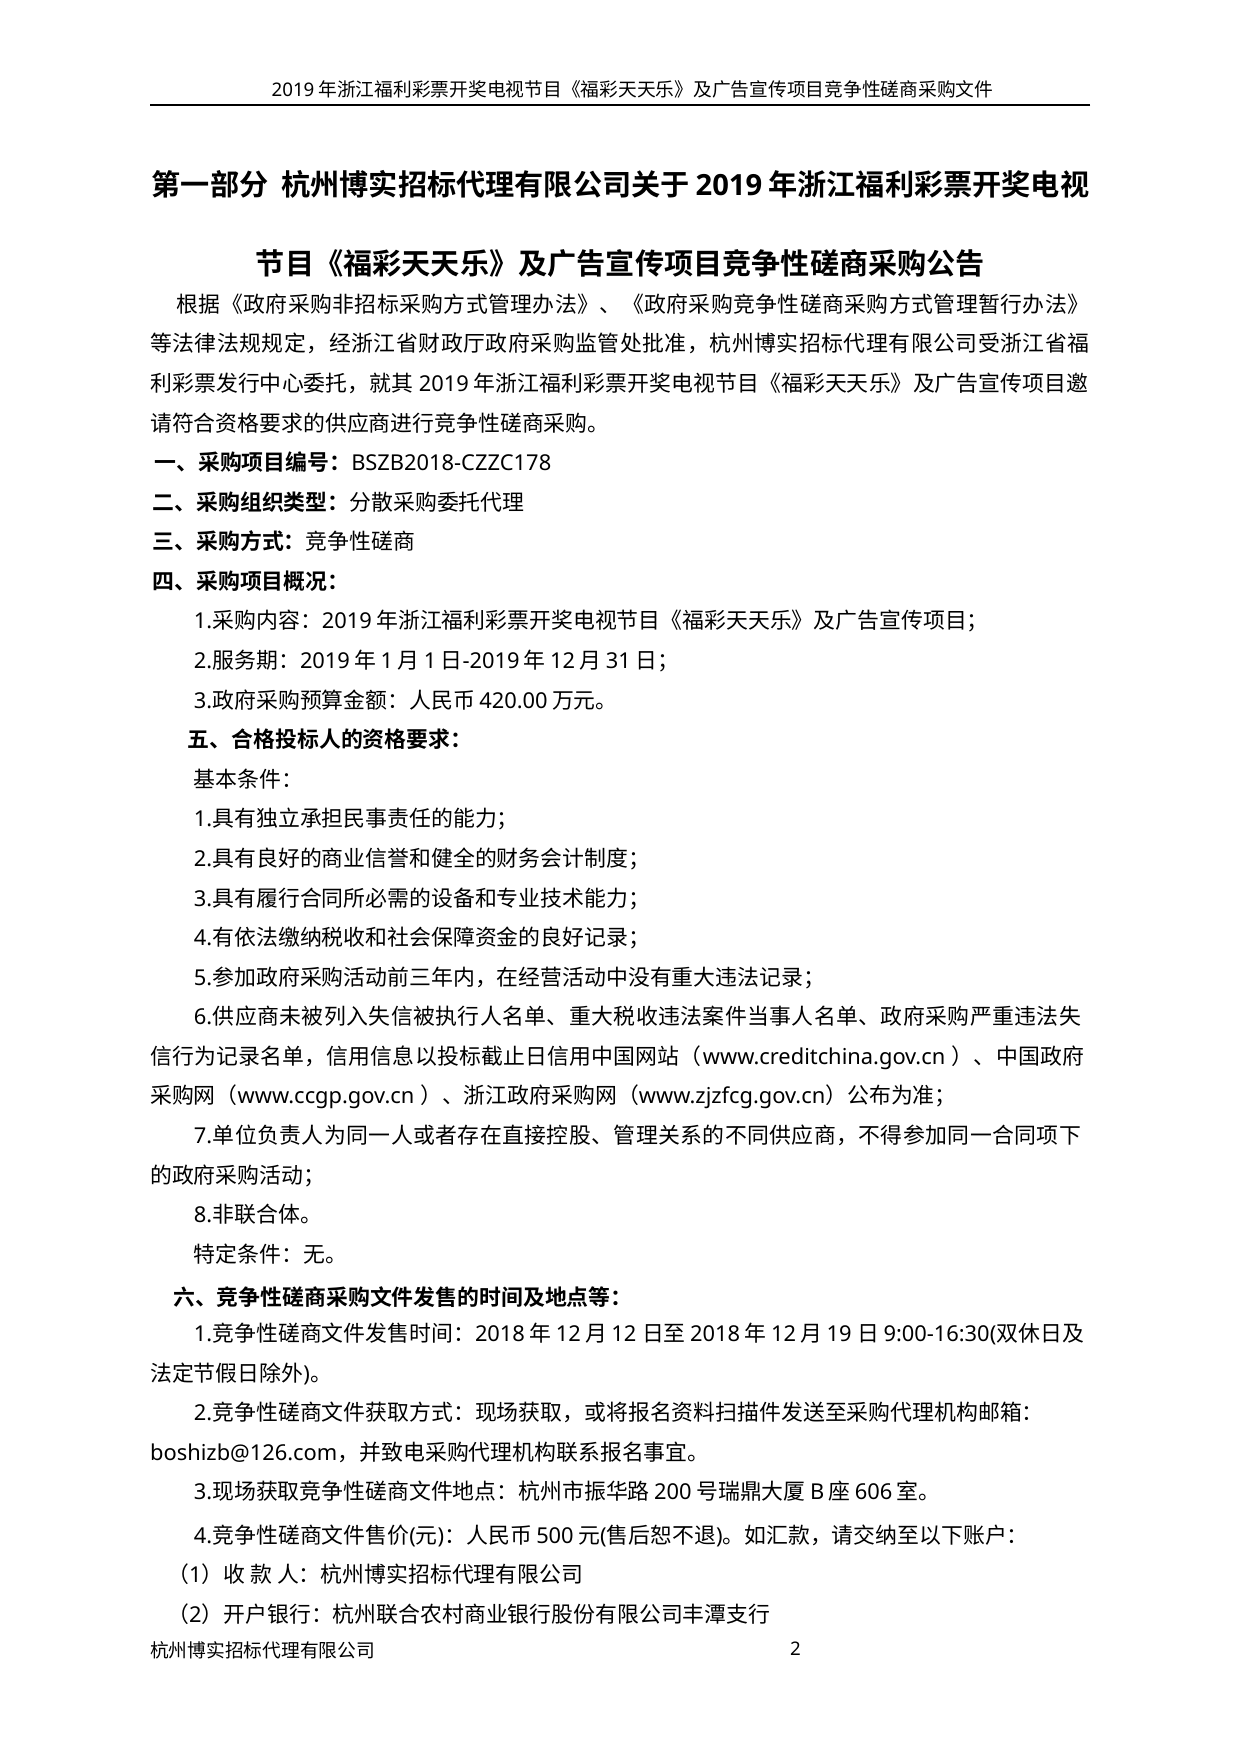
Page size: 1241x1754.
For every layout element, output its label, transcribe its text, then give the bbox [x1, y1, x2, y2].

text 1.采购内容：2019年浙江福利彩票开奖电视节目《福彩天天乐》及广告宣传项目； [150, 599, 1084, 639]
text 6.供应商未被列入失信被执行人名单、重大税收违法案件当事人名单、政府采购严重违法失信行为记录名单，信用信息以投标截止日信用中国网站（www.creditchina.gov.cn ）、中国政府采购网（www.ccgp.gov.cn ）、浙江政府采购网（www.zjzfcg.gov.cn）公布为准； [150, 995, 1084, 1114]
text 五、合格投标人的资格要求： [112, 718, 1090, 758]
text （2）开户银行：杭州联合农村商业银行股份有限公司丰潭支行 [150, 1589, 1090, 1629]
text 1.具有独立承担民事责任的能力； [150, 797, 1084, 837]
text 5.参加政府采购活动前三年内，在经营活动中没有重大违法记录； [150, 956, 1084, 995]
text （1）收 款 人：杭州博实招标代理有限公司 [150, 1549, 1090, 1589]
text 根据《政府采购非招标采购方式管理办法》、《政府采购竞争性磋商采购方式管理暂行办法》等法律法规规定，经浙江省财政厅政府采购监管处批准，杭州博实招标代理有限公司受浙江省福利彩票发行中心委托，就其2019年浙江福利彩票开奖电视节目《福彩天天乐》及广告宣传项目邀请符合资格要求的供应商进行竞争性磋商采购。 [150, 283, 1090, 441]
text 1.竞争性磋商文件发售时间：2018年12月12 日至2018年12月19 日9:00-16:30(双休日及法定节假日除外)。 [150, 1312, 1084, 1391]
text 基本条件： [150, 758, 1084, 797]
text 7.单位负责人为同一人或者存在直接控股、管理关系的不同供应商，不得参加同一合同项下的政府采购活动； [150, 1114, 1084, 1193]
text 3.政府采购预算金额：人民币420.00万元。 [150, 679, 1084, 718]
text 3.现场获取竞争性磋商文件地点：杭州市振华路200号瑞鼎大厦B座606室。 [161, 1470, 1084, 1510]
text 2.竞争性磋商文件获取方式：现场获取，或将报名资料扫描件发送至采购代理机构邮箱：boshizb@126.com，并致电采购代理机构联系报名事宜。 [150, 1391, 1084, 1470]
text 四、采购项目概况： [112, 560, 1090, 599]
text 8.非联合体。 [150, 1193, 1084, 1233]
text 3.具有履行合同所必需的设备和专业技术能力； [150, 877, 1084, 916]
text 一、采购项目编号：BSZB2018-CZZC178 [112, 441, 1090, 481]
text 4.有依法缴纳税收和社会保障资金的良好记录； [150, 916, 1084, 956]
text 特定条件：无。 [150, 1233, 1084, 1272]
text 2.具有良好的商业信誉和健全的财务会计制度； [150, 837, 1084, 877]
text 4.竞争性磋商文件售价(元)：人民币500元(售后恕不退)。如汇款，请交纳至以下账户： [150, 1510, 1090, 1549]
text 六、竞争性磋商采购文件发售的时间及地点等： [150, 1272, 1090, 1312]
text 二、采购组织类型：分散采购委托代理 [112, 481, 1090, 520]
text 第一部分 杭州博实招标代理有限公司关于2019年浙江福利彩票开奖电视节目《福彩天天乐》及广告宣传项目竞争性磋商采购公告 [150, 124, 1090, 283]
text 三、采购方式：竞争性磋商 [112, 520, 1090, 560]
text 2.服务期：2019年1月1日-2019年12月31日； [150, 639, 1084, 679]
